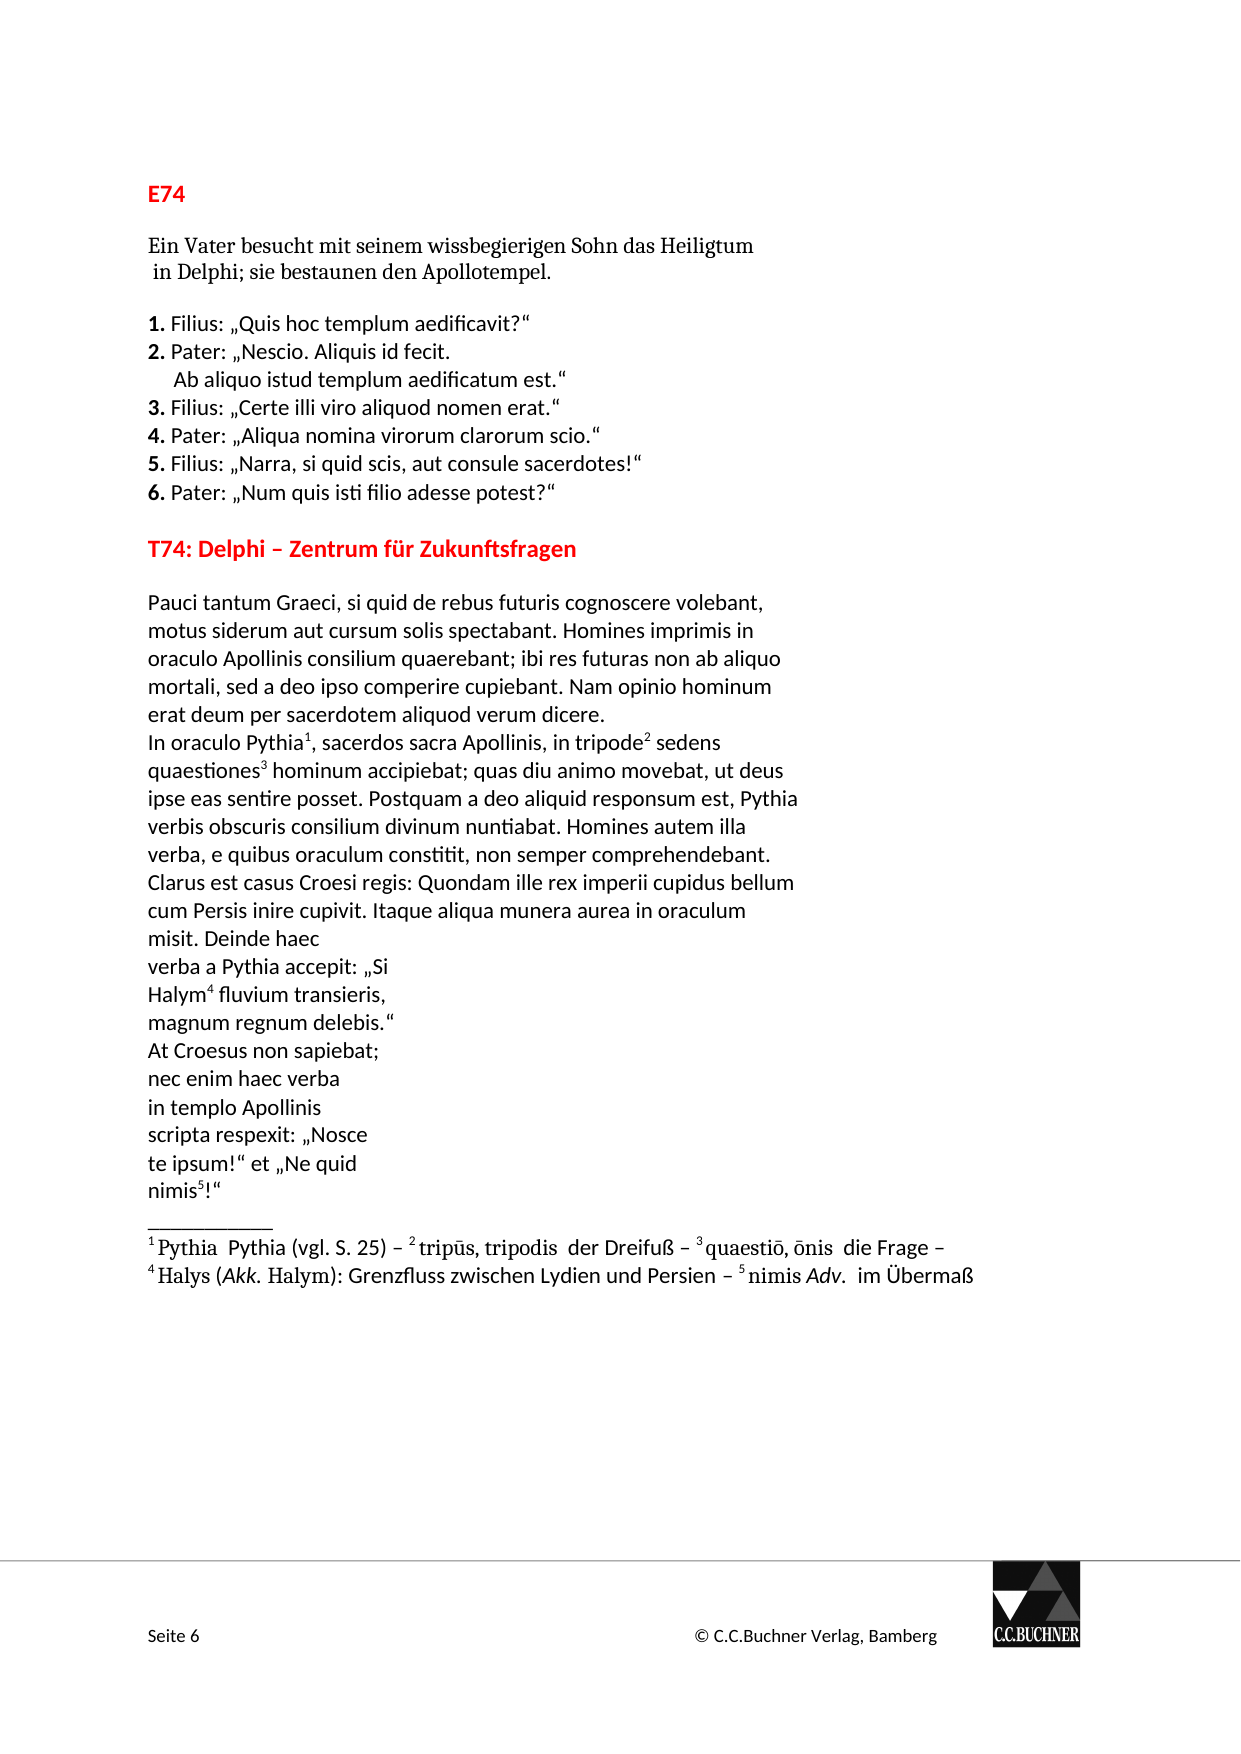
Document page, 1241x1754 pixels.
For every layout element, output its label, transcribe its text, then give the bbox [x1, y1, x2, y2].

text Halym4 fluvium transieris, [148, 981, 1093, 1008]
text 2. Pater: „Nescio. Aliquis id fecit. [148, 337, 1093, 366]
text 5. Filius: „Narra, si quid scis, aut consule sacerdotes!“ [148, 449, 1093, 478]
text scripta respexit: „Nosce [148, 1121, 1093, 1149]
text 4. Pater: „Aliqua nomina virorum clarorum scio.“ [148, 422, 1093, 449]
text Ab aliquo istud templum aedificatum est.“ [148, 366, 1093, 393]
text misit. Deinde haec [148, 924, 1093, 952]
text oraculo Apollinis consilium quaerebant; ibi res futuras non ab aliquo [148, 644, 1093, 672]
text verba a Pythia accepit: „Si [148, 952, 1093, 981]
text At Croesus non sapiebat; [148, 1037, 1093, 1064]
text 4 Halys (Akk. Halym): Grenzfluss zwischen Lydien und Persien – 5 nimis Adv. im Übermaß [148, 1261, 1093, 1289]
text 1. Filius: „Quis hoc templum aedificavit?“ [148, 309, 1093, 337]
text cum Persis inire cupivit. Itaque aliqua munera aurea in oraculum [148, 896, 1093, 924]
picture [992, 1562, 1081, 1648]
text mortali, sed a deo ipso comperire cupiebant. Nam opinio hominum [148, 672, 1093, 700]
text ___________ [148, 1205, 1093, 1233]
text ipse eas sentire posset. Postquam a deo aliquid responsum est, Pythia [148, 784, 1093, 812]
text te ipsum!“ et „Ne quid [148, 1149, 1093, 1177]
text Ein Vater besucht mit seinem wissbegierigen Sohn das Heiligtum [148, 233, 1093, 259]
text nec enim haec verba [148, 1064, 1093, 1093]
text motus siderum aut cursum solis spectabant. Homines imprimis in [148, 616, 1093, 644]
text magnum regnum delebis.“ [148, 1008, 1093, 1037]
text in Delphi; sie bestaunen den Apollotempel. [148, 259, 1093, 285]
text in templo Apollinis [148, 1093, 1093, 1121]
text nimis5!“ [148, 1177, 1093, 1205]
text Clarus est casus Croesi regis: Quondam ille rex imperii cupidus bellum [148, 868, 1093, 896]
text quaestiones3 hominum accipiebat; quas diu animo movebat, ut deus [148, 756, 1093, 784]
text 6. Pater: „Num quis isti filio adesse potest?“ [148, 478, 1093, 506]
subtitle E74 [148, 178, 1093, 209]
text Pauci tantum Graeci, si quid de rebus futuris cognoscere volebant, [148, 588, 1093, 616]
text verbis obscuris consilium divinum nuntiabat. Homines autem illa [148, 812, 1093, 840]
subtitle T74: Delphi – Zentrum für Zukunftsfragen [148, 534, 1093, 564]
text erat deum per sacerdotem aliquod verum dicere. [148, 700, 1093, 728]
text In oraculo Pythia1, sacerdos sacra Apollinis, in tripode2 sedens [148, 728, 1093, 756]
text verba, e quibus oraculum constitit, non semper comprehendebant. [148, 840, 1093, 868]
text 1 Pythia Pythia (vgl. S. 25) – 2 tripūs, tripodis der Dreifuß – 3 quaestiō, ōnis die Frage – [148, 1233, 1093, 1261]
text 3. Filius: „Certe illi viro aliquod nomen erat.“ [148, 393, 1093, 422]
